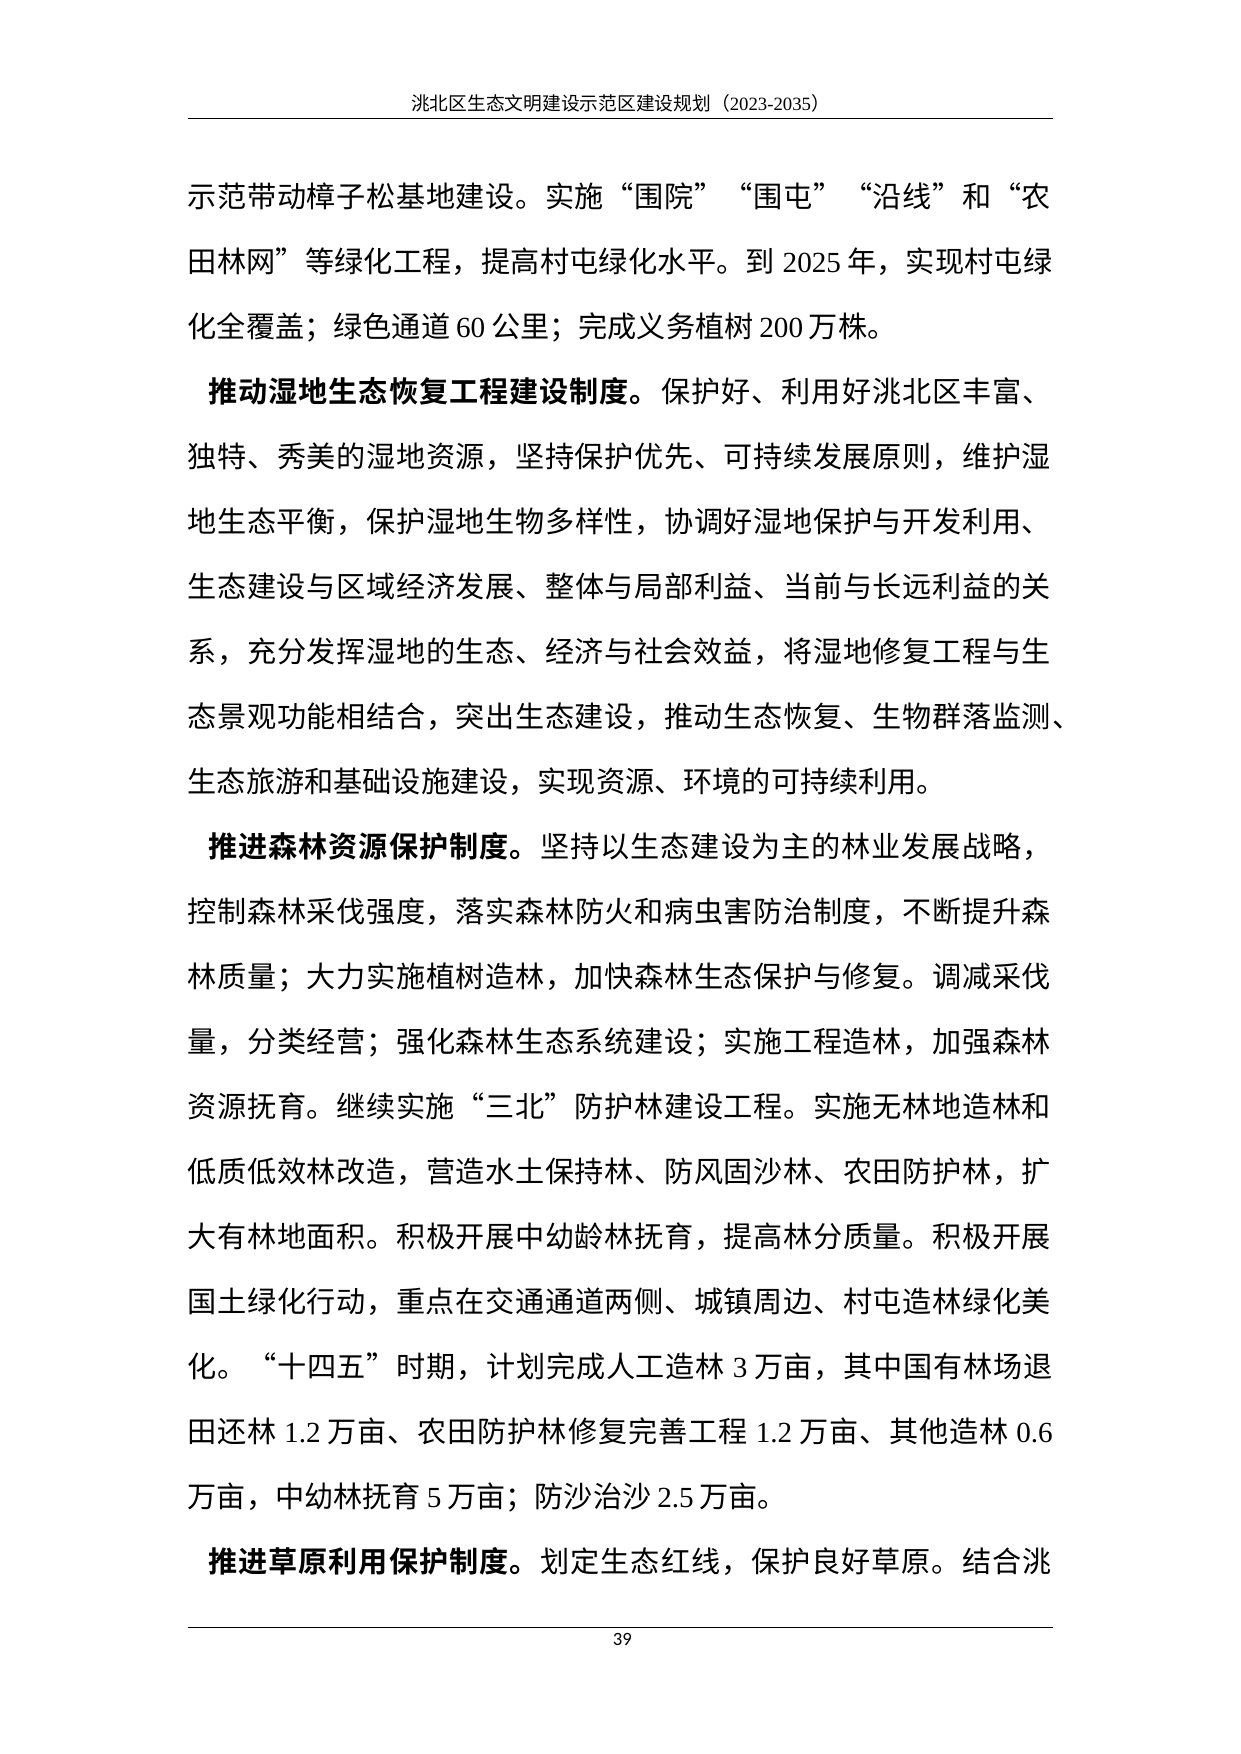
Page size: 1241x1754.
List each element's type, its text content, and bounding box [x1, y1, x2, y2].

text 推进森林资源保护制度。坚持以生态建设为主的林业发展战略，控制森林采伐强度，落实森林防火和病虫害防治制度，不断提升森林质量；大力实施植树造林，加快森林生态保护与修复。调减采伐量，分类经营；强化森林生态系统建设；实施工程造林，加强森林资源抚育。继续实施“三北”防护林建设工程。实施无林地造林和低质低效林改造，营造水土保持林、防风固沙林、农田防护林，扩大有林地面积。积极开展中幼龄林抚育，提高林分质量。积极开展国土绿化行动，重点在交通通道两侧、城镇周边、村屯造林绿化美化。“十四五”时期，计划完成人工造林3万亩，其中国有林场退田还林1.2万亩、农田防护林修复完善工程1.2万亩、其他造林0.6万亩，中幼林抚育5万亩；防沙治沙2.5万亩。 [187, 812, 1053, 1527]
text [187, 1527, 1053, 1592]
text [187, 162, 1053, 357]
text 推动湿地生态恢复工程建设制度。保护好、利用好洮北区丰富、独特、秀美的湿地资源，坚持保护优先、可持续发展原则，维护湿地生态平衡，保护湿地生物多样性，协调好湿地保护与开发利用、生态建设与区域经济发展、整体与局部利益、当前与长远利益的关系，充分发挥湿地的生态、经济与社会效益，将湿地修复工程与生态景观功能相结合，突出生态建设，推动生态恢复、生物群落监测、生态旅游和基础设施建设，实现资源、环境的可持续利用。 [187, 357, 1053, 812]
